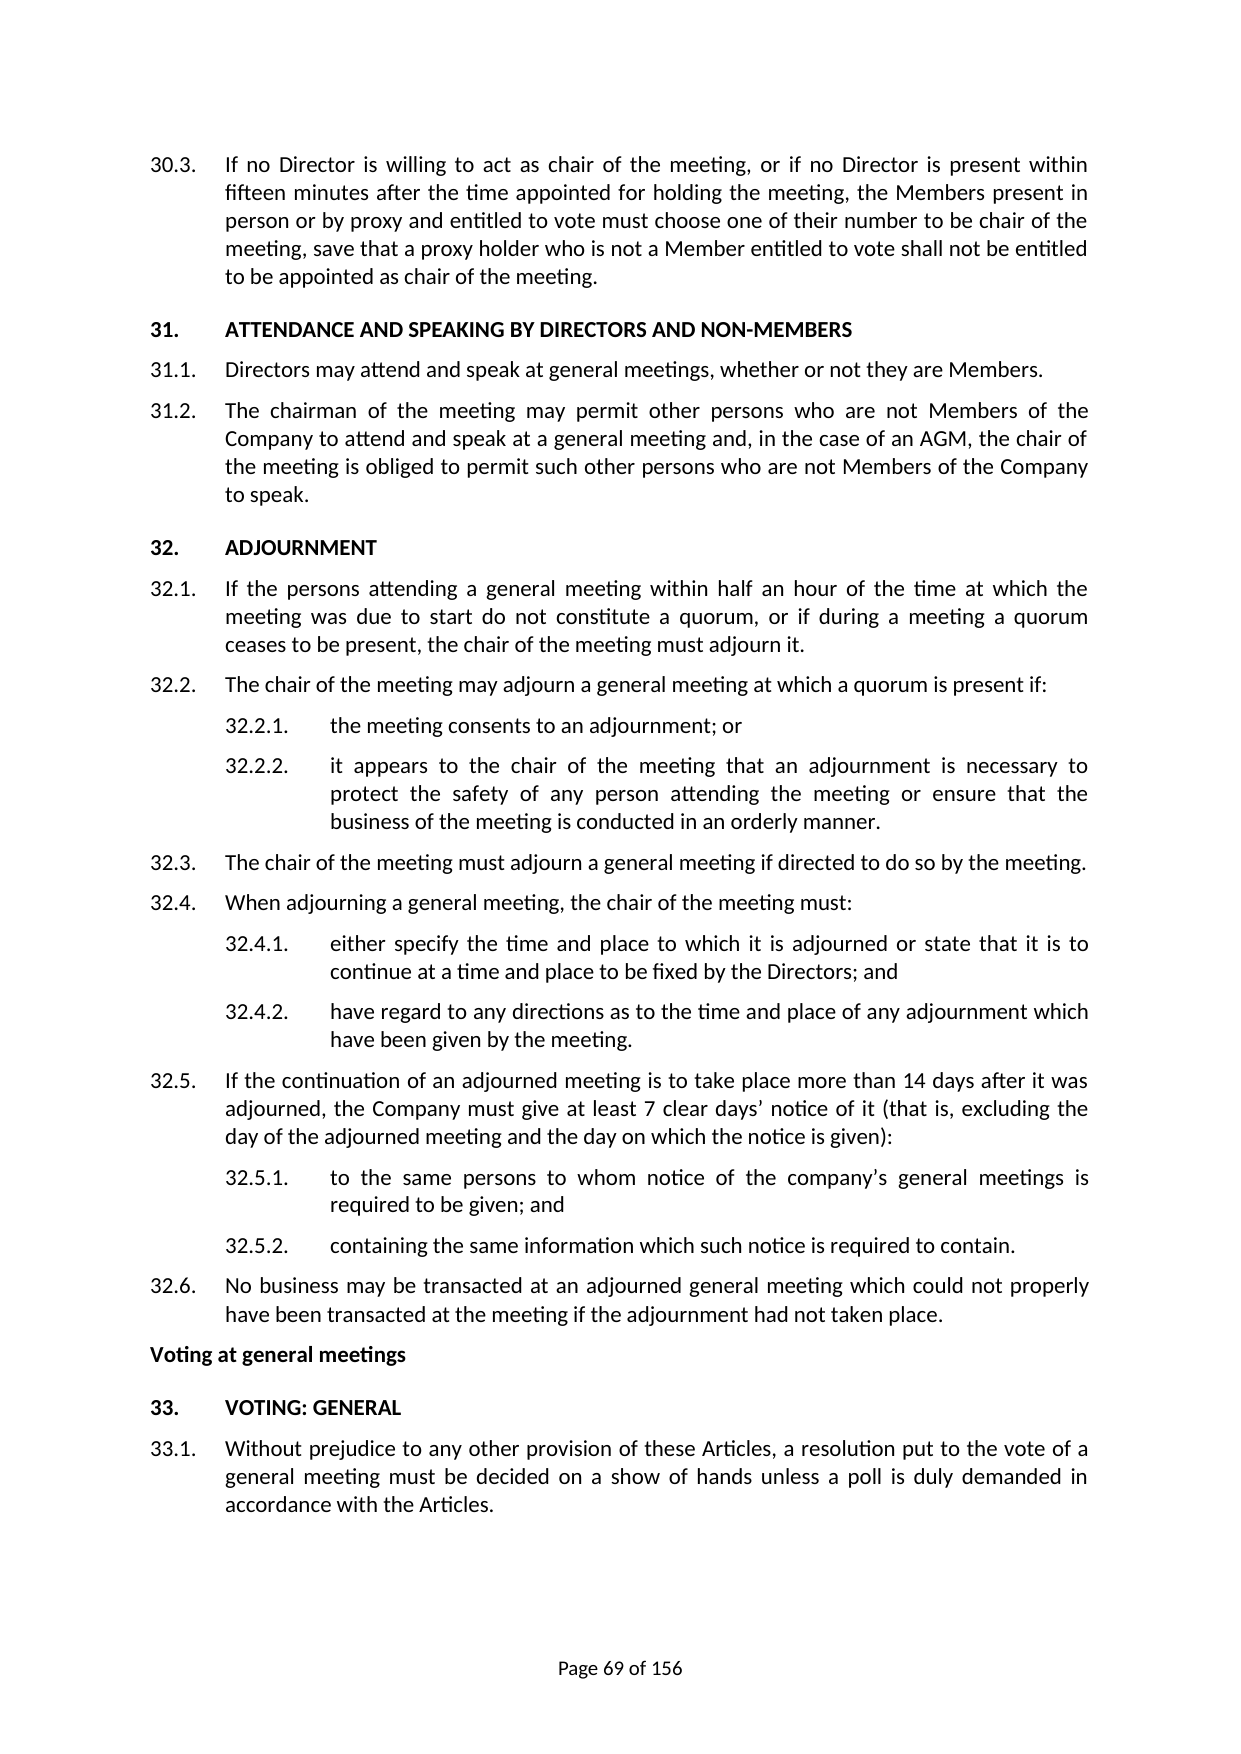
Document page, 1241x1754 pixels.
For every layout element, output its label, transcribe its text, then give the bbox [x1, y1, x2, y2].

text No business may be transacted at an adjourned general meeting which could not properly have been transacted at the meeting if the adjournment had not taken place. [150, 1272, 1090, 1328]
list Voting at general meetings [150, 1340, 1090, 1368]
text If the persons attending a general meeting within half an hour of the time at which the meeting was due to start do not constitute a quorum, or if during a meeting a quorum ceases to be present, the chair of the meeting must adjourn it. [150, 574, 1090, 658]
text the meeting consents to an adjournment; or [225, 711, 1090, 739]
text it appears to the chair of the meeting that an adjournment is necessary to protect the safety of any person attending the meeting or ensure that the business of the meeting is conducted in an orderly manner. [225, 751, 1090, 835]
text Directors may attend and speak at general meetings, whether or not they are Members. [150, 356, 1090, 384]
text When adjourning a general meeting, the chair of the meeting must: [150, 888, 1090, 916]
text Without prejudice to any other provision of these Articles, a resolution put to the vote of a general meeting must be decided on a show of hands unless a poll is duly demanded in accordance with the Articles. [150, 1434, 1090, 1518]
text If the continuation of an adjourned meeting is to take place more than 14 days after it was adjourned, the Company must give at least 7 clear days’ notice of it (that is, excluding the day of the adjourned meeting and the day on which the notice is given): [150, 1066, 1090, 1150]
text The chairman of the meeting may permit other persons who are not Members of the Company to attend and speak at a general meeting and, in the case of an AGM, the chair of the meeting is obliged to permit such other persons who are not Members of the Company to speak. [150, 396, 1090, 508]
text containing the same information which such notice is required to contain. [225, 1231, 1090, 1259]
text either specify the time and place to which it is adjourned or state that it is to continue at a time and place to be fixed by the Directors; and [225, 929, 1090, 985]
text The chair of the meeting may adjourn a general meeting at which a quorum is present if: [150, 670, 1090, 698]
text Adjournment [150, 533, 1090, 561]
text Attendance and speaking by directors and non-Members [150, 315, 1090, 343]
text to the same persons to whom notice of the company’s general meetings is required to be given; and [225, 1163, 1090, 1219]
text have regard to any directions as to the time and place of any adjournment which have been given by the meeting. [225, 997, 1090, 1053]
text If no Director is willing to act as chair of the meeting, or if no Director is present within fifteen minutes after the time appointed for holding the meeting, the Members present in person or by proxy and entitled to vote must choose one of their number to be chair of the meeting, save that a proxy holder who is not a Member entitled to vote shall not be entitled to be appointed as chair of the meeting. [150, 150, 1090, 290]
text Voting: general [150, 1393, 1090, 1421]
text The chair of the meeting must adjourn a general meeting if directed to do so by the meeting. [150, 848, 1090, 876]
